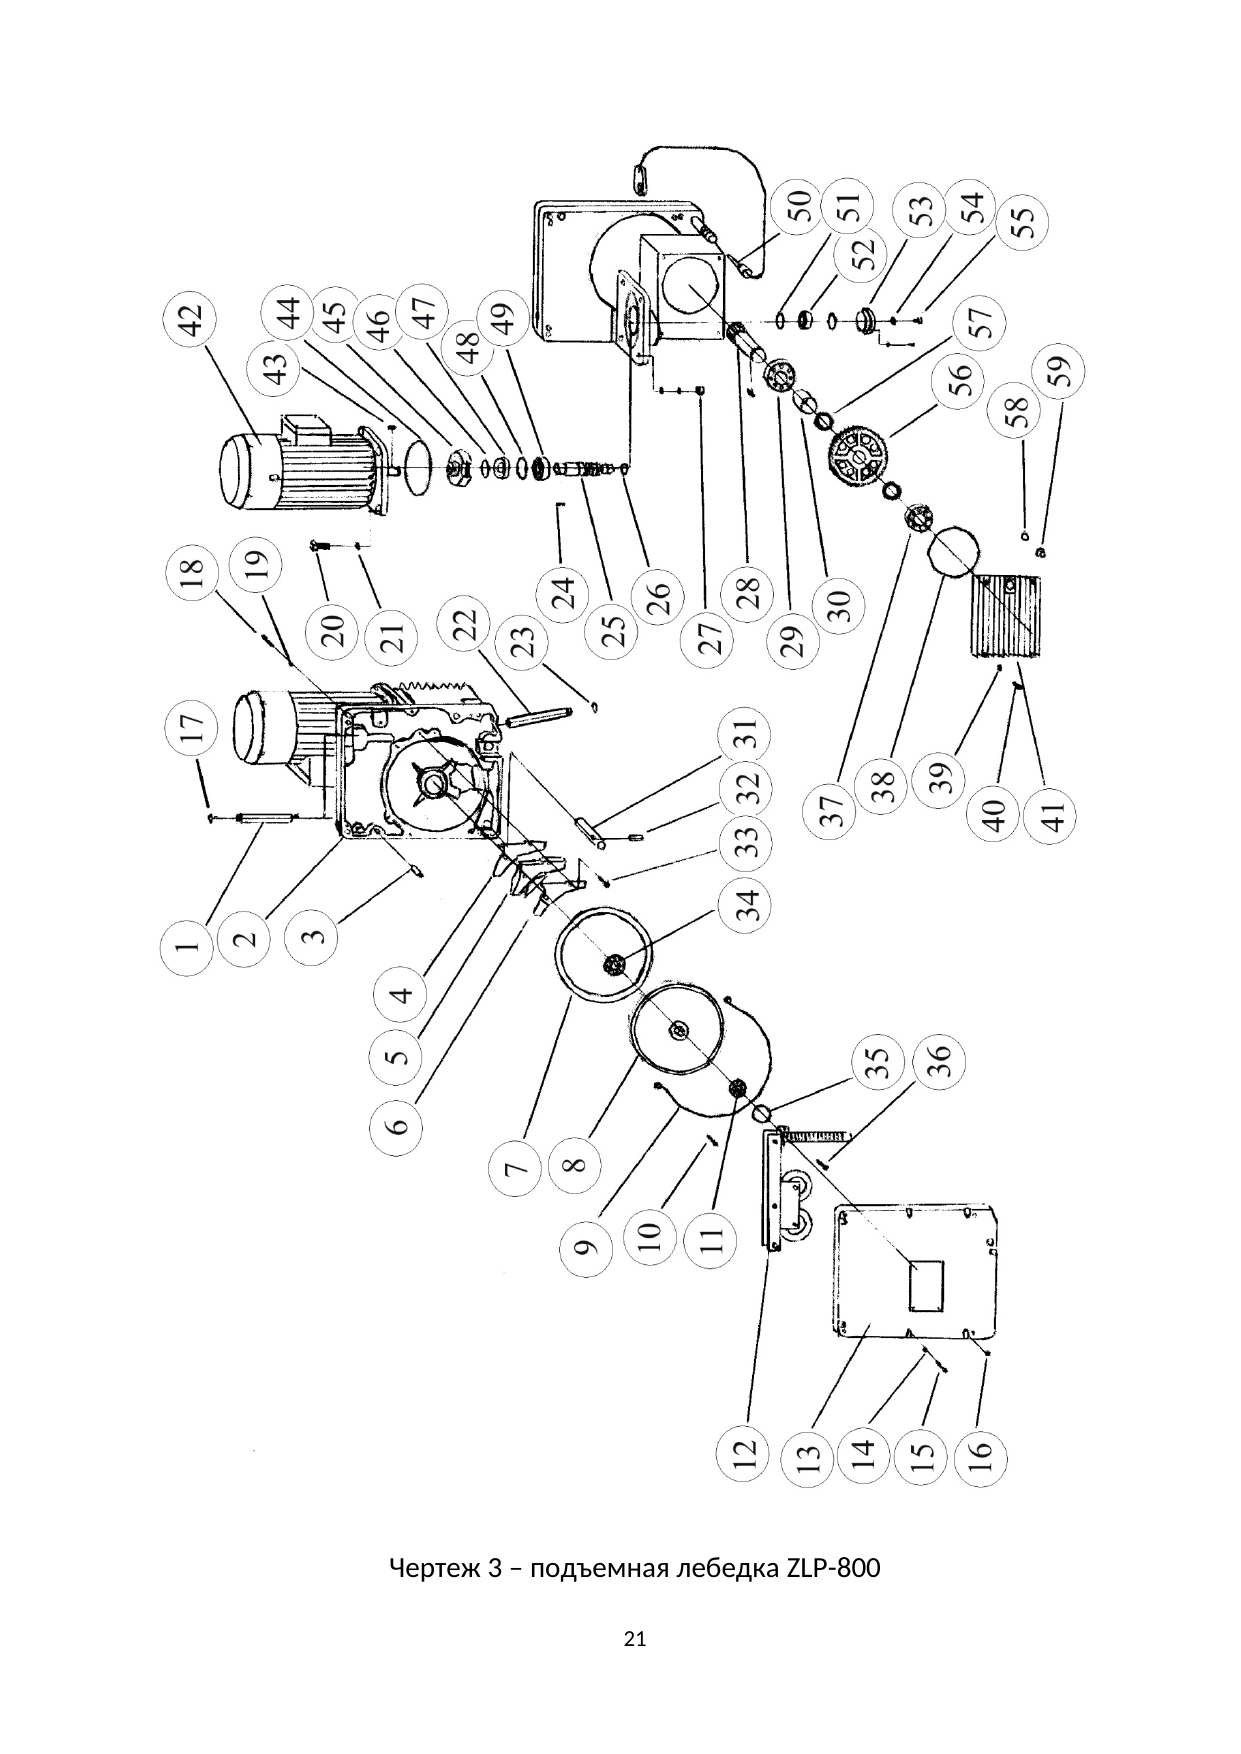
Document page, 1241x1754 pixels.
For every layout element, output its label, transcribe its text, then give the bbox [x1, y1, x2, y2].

text Чертеж 3 – подъемная лебедка ZLP-800 [118, 1549, 1152, 1584]
picture [118, 118, 1111, 1524]
